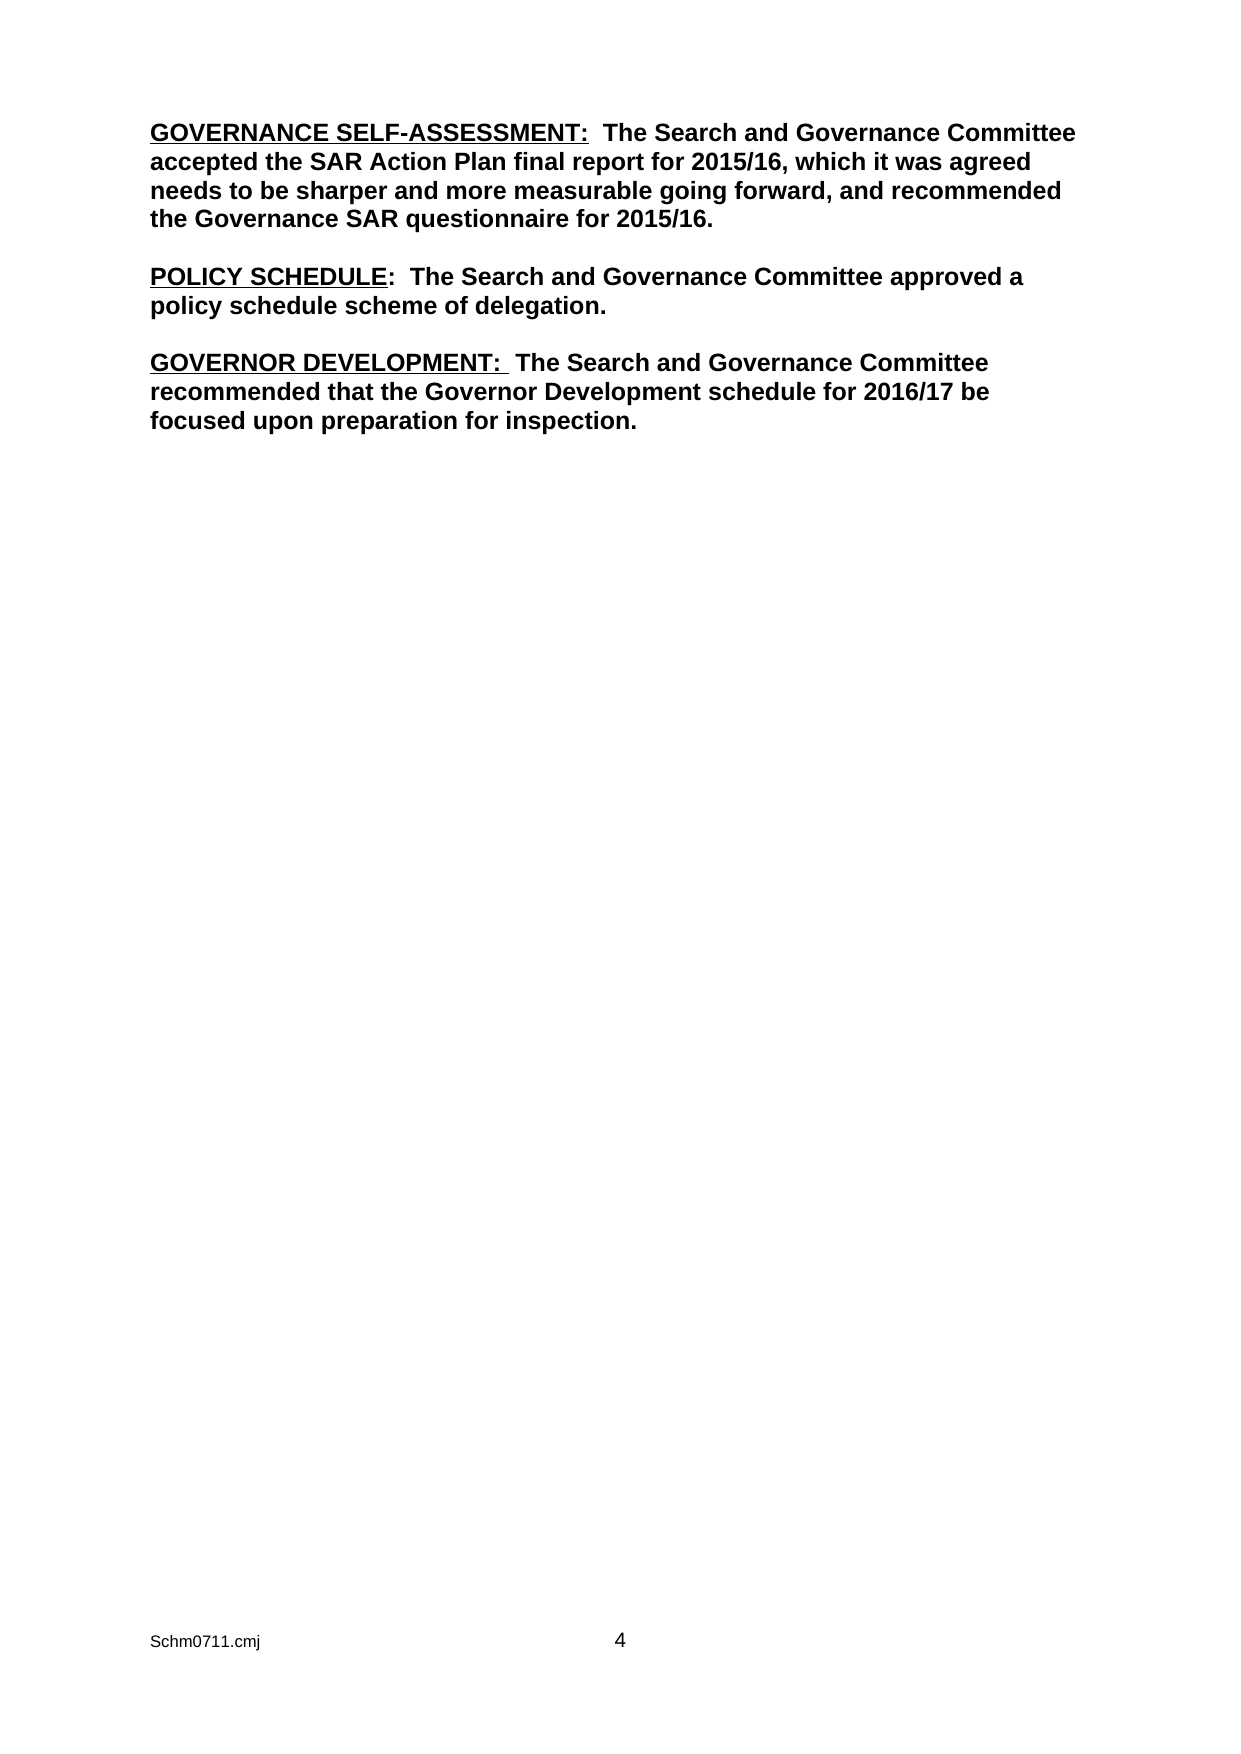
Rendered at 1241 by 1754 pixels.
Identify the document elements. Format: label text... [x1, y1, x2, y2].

text GOVERNANCE SELF-ASSESSMENT: The Search and Governance Committee accepted the SAR Action Plan final report for 2015/16, which it was agreed needs to be sharper and more measurable going forward, and recommended the Governance SAR questionnaire for 2015/16. [150, 118, 1090, 233]
text GOVERNOR DEVELOPMENT: The Search and Governance Committee recommended that the Governor Development schedule for 2016/17 be focused upon preparation for inspection. [150, 348, 1090, 434]
text POLICY SCHEDULE: The Search and Governance Committee approved a policy schedule scheme of delegation. [150, 262, 1090, 319]
